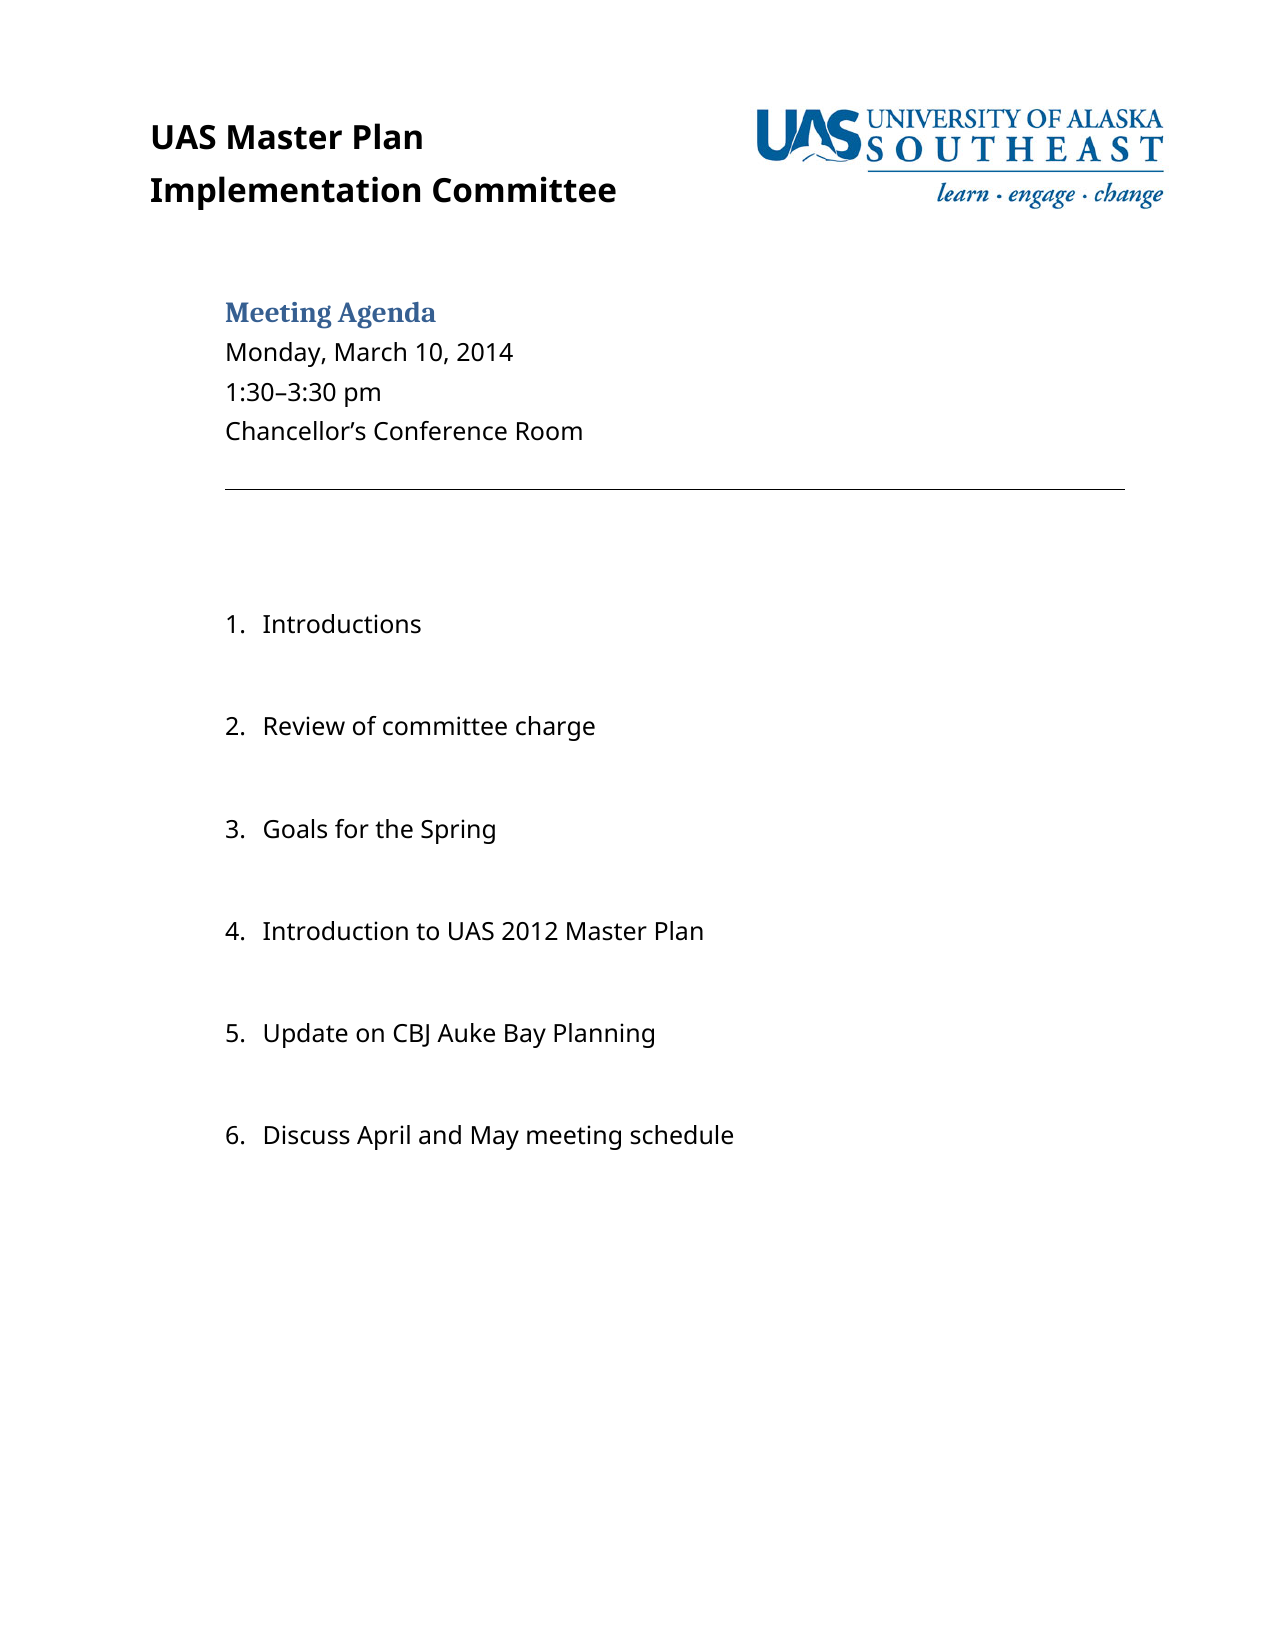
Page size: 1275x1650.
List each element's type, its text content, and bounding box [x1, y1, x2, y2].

picture [736, 83, 1197, 235]
list Goals for the Spring [225, 811, 1125, 845]
list Introduction to UAS 2012 Master Plan [225, 913, 1125, 947]
subtitle Meeting Agenda [225, 297, 1125, 330]
list Discuss April and May meeting schedule [225, 1118, 1125, 1152]
list Introductions [225, 607, 1125, 641]
list Review of committee charge [225, 709, 1125, 743]
text 1:30–3:30 pm [225, 374, 1125, 408]
text Chancellor’s Conference Room [225, 413, 1125, 447]
list Update on CBJ Auke Bay Planning [225, 1016, 1125, 1050]
text Monday, March 10, 2014 [225, 335, 1125, 369]
